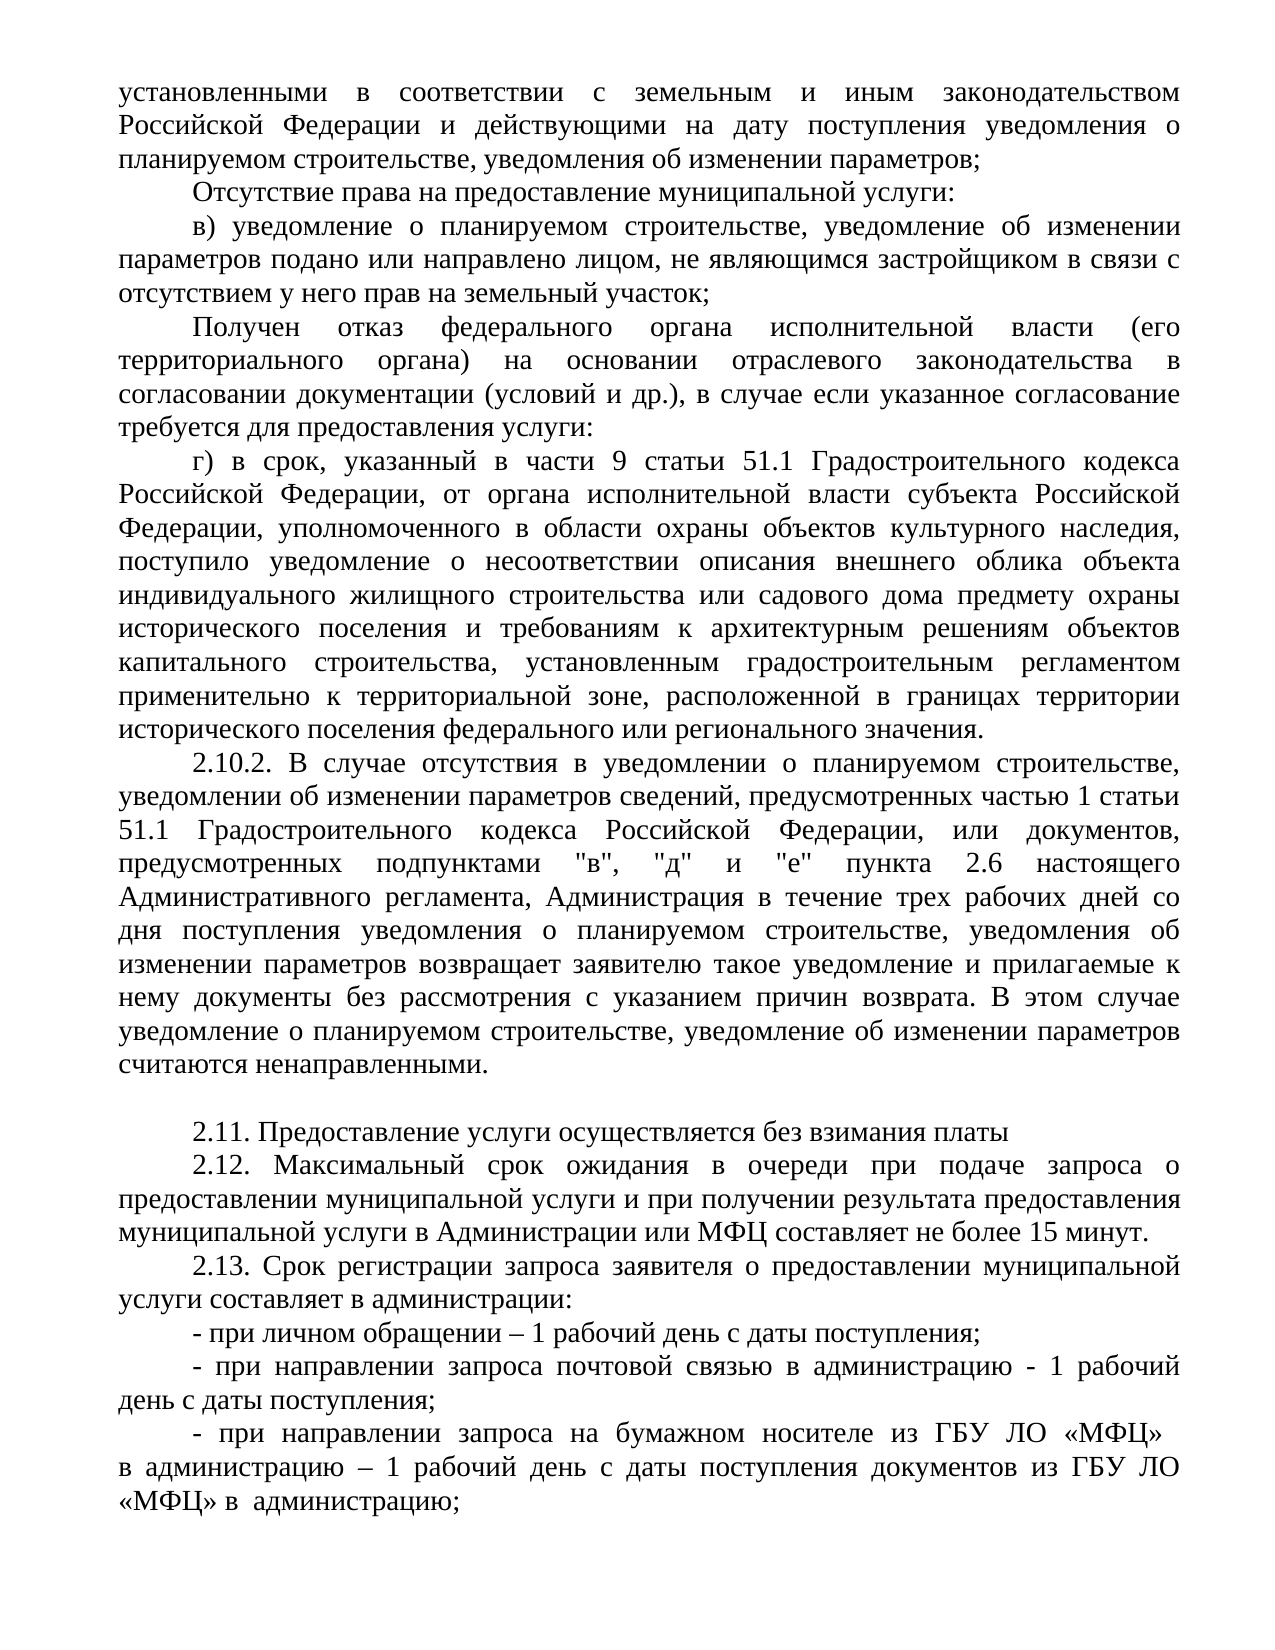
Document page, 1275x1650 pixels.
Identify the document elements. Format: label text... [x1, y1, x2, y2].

text 2.13. Срок регистрации запроса заявителя о предоставлении муниципальной услуги составляет в администрации: [118, 1248, 1181, 1315]
text в) уведомление о планируемом строительстве, уведомление об изменении параметров подано или направлено лицом, не являющимся застройщиком в связи с отсутствием у него прав на земельный участок; [118, 208, 1181, 309]
text - при личном обращении – 1 рабочий день с даты поступления; [118, 1315, 1181, 1348]
text 2.10.2. В случае отсутствия в уведомлении о планируемом строительстве, уведомлении об изменении параметров сведений, предусмотренных частью 1 статьи 51.1 Градостроительного кодекса Российской Федерации, или документов, предусмотренных подпунктами "в", "д" и "е" пункта 2.6 настоящего Административного регламента, Администрация в течение трех рабочих дней со дня поступления уведомления о планируемом строительстве, уведомления об изменении параметров возвращает заявителю такое уведомление и прилагаемые к нему документы без рассмотрения с указанием причин возврата. В этом случае уведомление о планируемом строительстве, уведомление об изменении параметров считаются ненаправленными. [118, 745, 1181, 1080]
text 2.12. Максимальный срок ожидания в очереди при подаче запроса о предоставлении муниципальной услуги и при получении результата предоставления муниципальной услуги в Администрации или МФЦ составляет не более 15 минут. [118, 1147, 1181, 1248]
text Получен отказ федерального органа исполнительной власти (его территориального органа) на основании отраслевого законодательства в согласовании документации (условий и др.), в случае если указанное согласование требуется для предоставления услуги: [118, 309, 1181, 443]
text - при направлении запроса почтовой связью в администрацию - 1 рабочий день с даты поступления; [118, 1348, 1181, 1416]
text Отсутствие права на предоставление муниципальной услуги: [118, 174, 1181, 208]
text 2.11. Предоставление услуги осуществляется без взимания платы [118, 1114, 1181, 1147]
text г) в срок, указанный в части 9 статьи 51.1 Градостроительного кодекса Российской Федерации, от органа исполнительной власти субъекта Российской Федерации, уполномоченного в области охраны объектов культурного наследия, поступило уведомление о несоответствии описания внешнего облика объекта индивидуального жилищного строительства или садового дома предмету охраны исторического поселения и требованиям к архитектурным решениям объектов капитального строительства, установленным градостроительным регламентом применительно к территориальной зоне, расположенной в границах территории исторического поселения федерального или регионального значения. [118, 443, 1181, 745]
text - при направлении запроса на бумажном носителе из ГБУ ЛО «МФЦ» в администрацию – 1 рабочий день с даты поступления документов из ГБУ ЛО «МФЦ» в администрацию; [118, 1416, 1181, 1516]
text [118, 74, 1181, 174]
